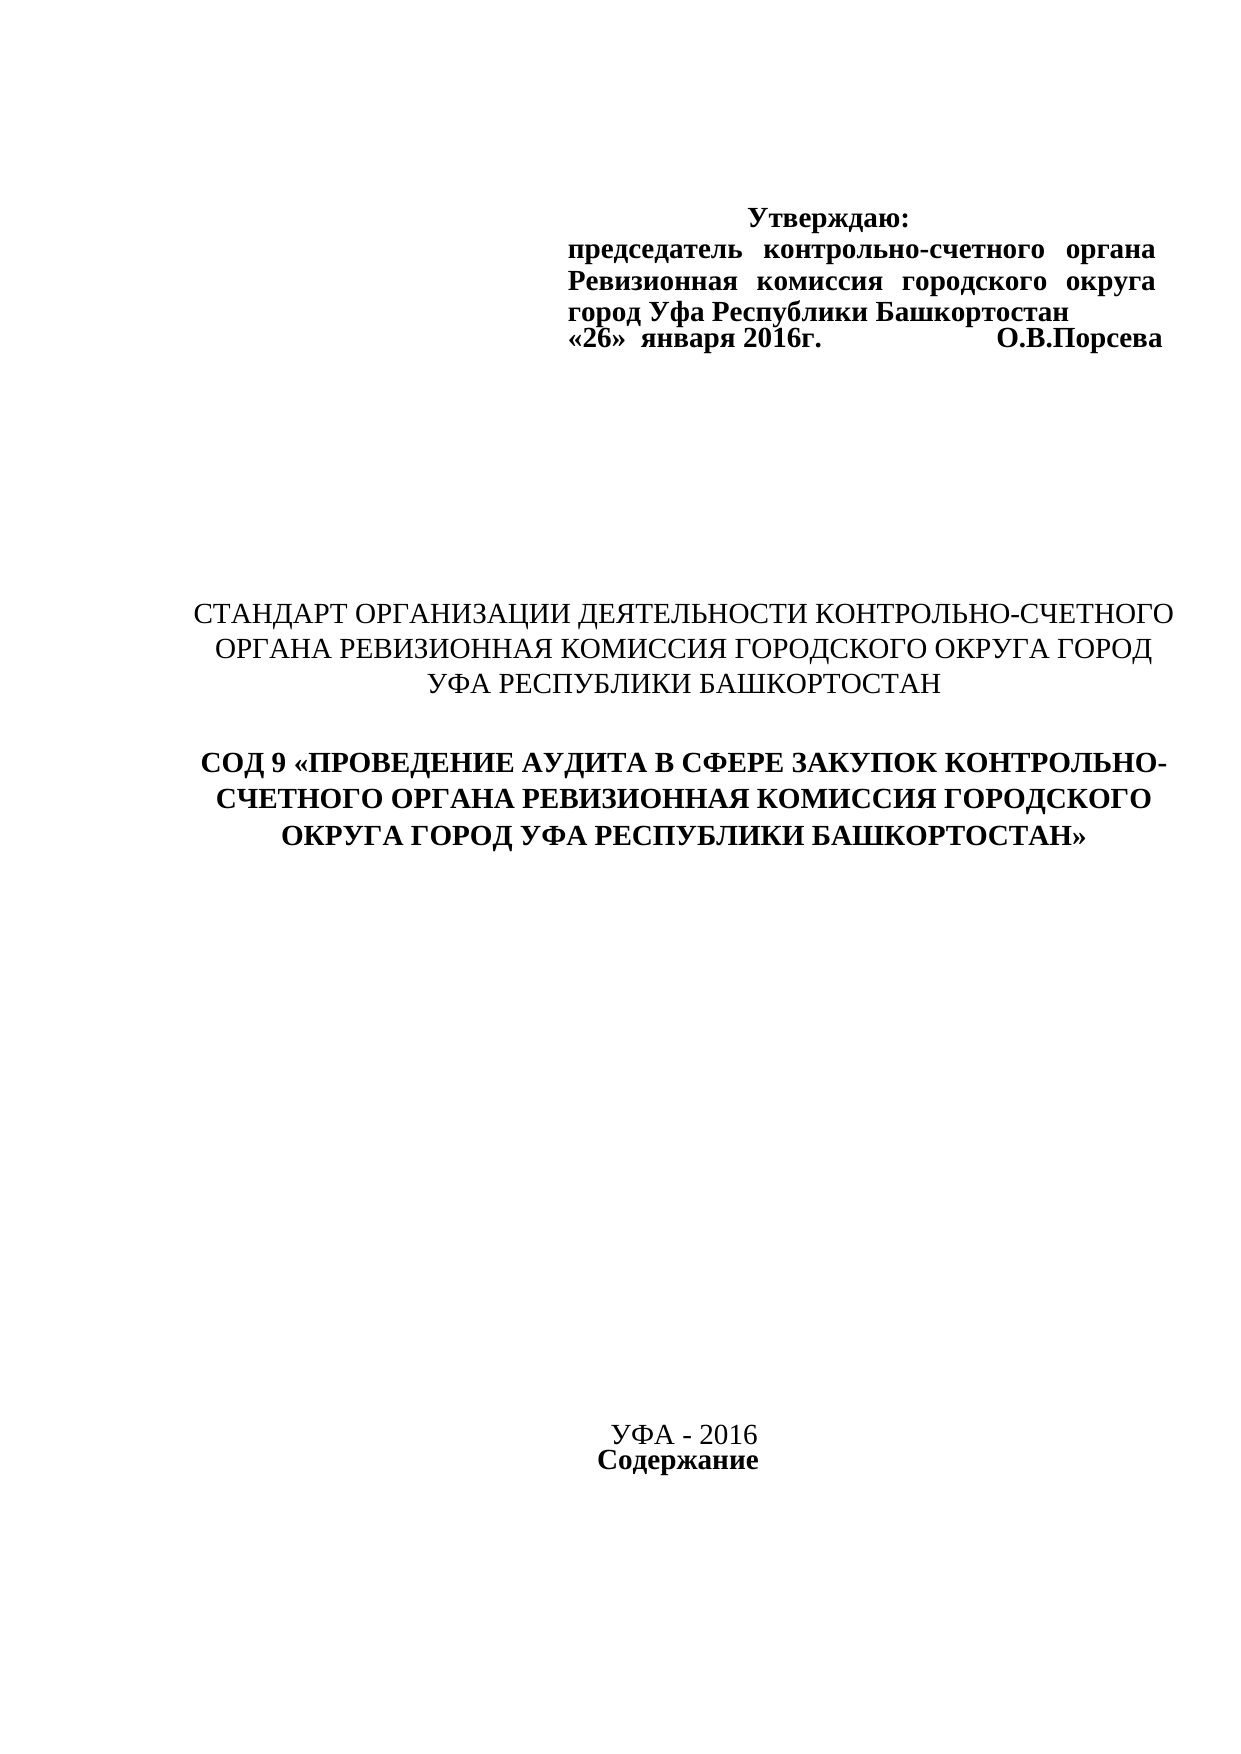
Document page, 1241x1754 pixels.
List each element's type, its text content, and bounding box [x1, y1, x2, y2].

text председатель контрольно-счетного органа Ревизионная комиссия городского округа город Уфа Республики Башкортостан [568, 233, 1156, 328]
text СТАНДАРТ ОРГАНИЗАЦИИ ДЕЯТЕЛЬНОСТИ КОНТРОЛЬНО-СЧЕТНОГО ОРГАНА РЕВИЗИОННАЯ КОМИССИЯ ГОРОДСКОГО ОКРУГА ГОРОД УФА РЕСПУБЛИКИ БАШКОРТОСТАН [186, 596, 1181, 701]
text СОД 9 «ПРОВЕДЕНИЕ АУДИТА В СФЕРЕ ЗАКУПОК КОНТРОЛЬНО-СЧЕТНОГО ОРГАНА РЕВИЗИОННАЯ КОМИССИЯ ГОРОДСКОГО ОКРУГА ГОРОД УФА РЕСПУБЛИКИ БАШКОРТОСТАН» [186, 743, 1181, 853]
text Содержание [597, 1449, 1181, 1474]
text «26» января 2016г. О.В.Порсева [568, 328, 1181, 353]
text УФА - 2016 [186, 1427, 1181, 1449]
text Утверждаю: [568, 202, 1156, 233]
